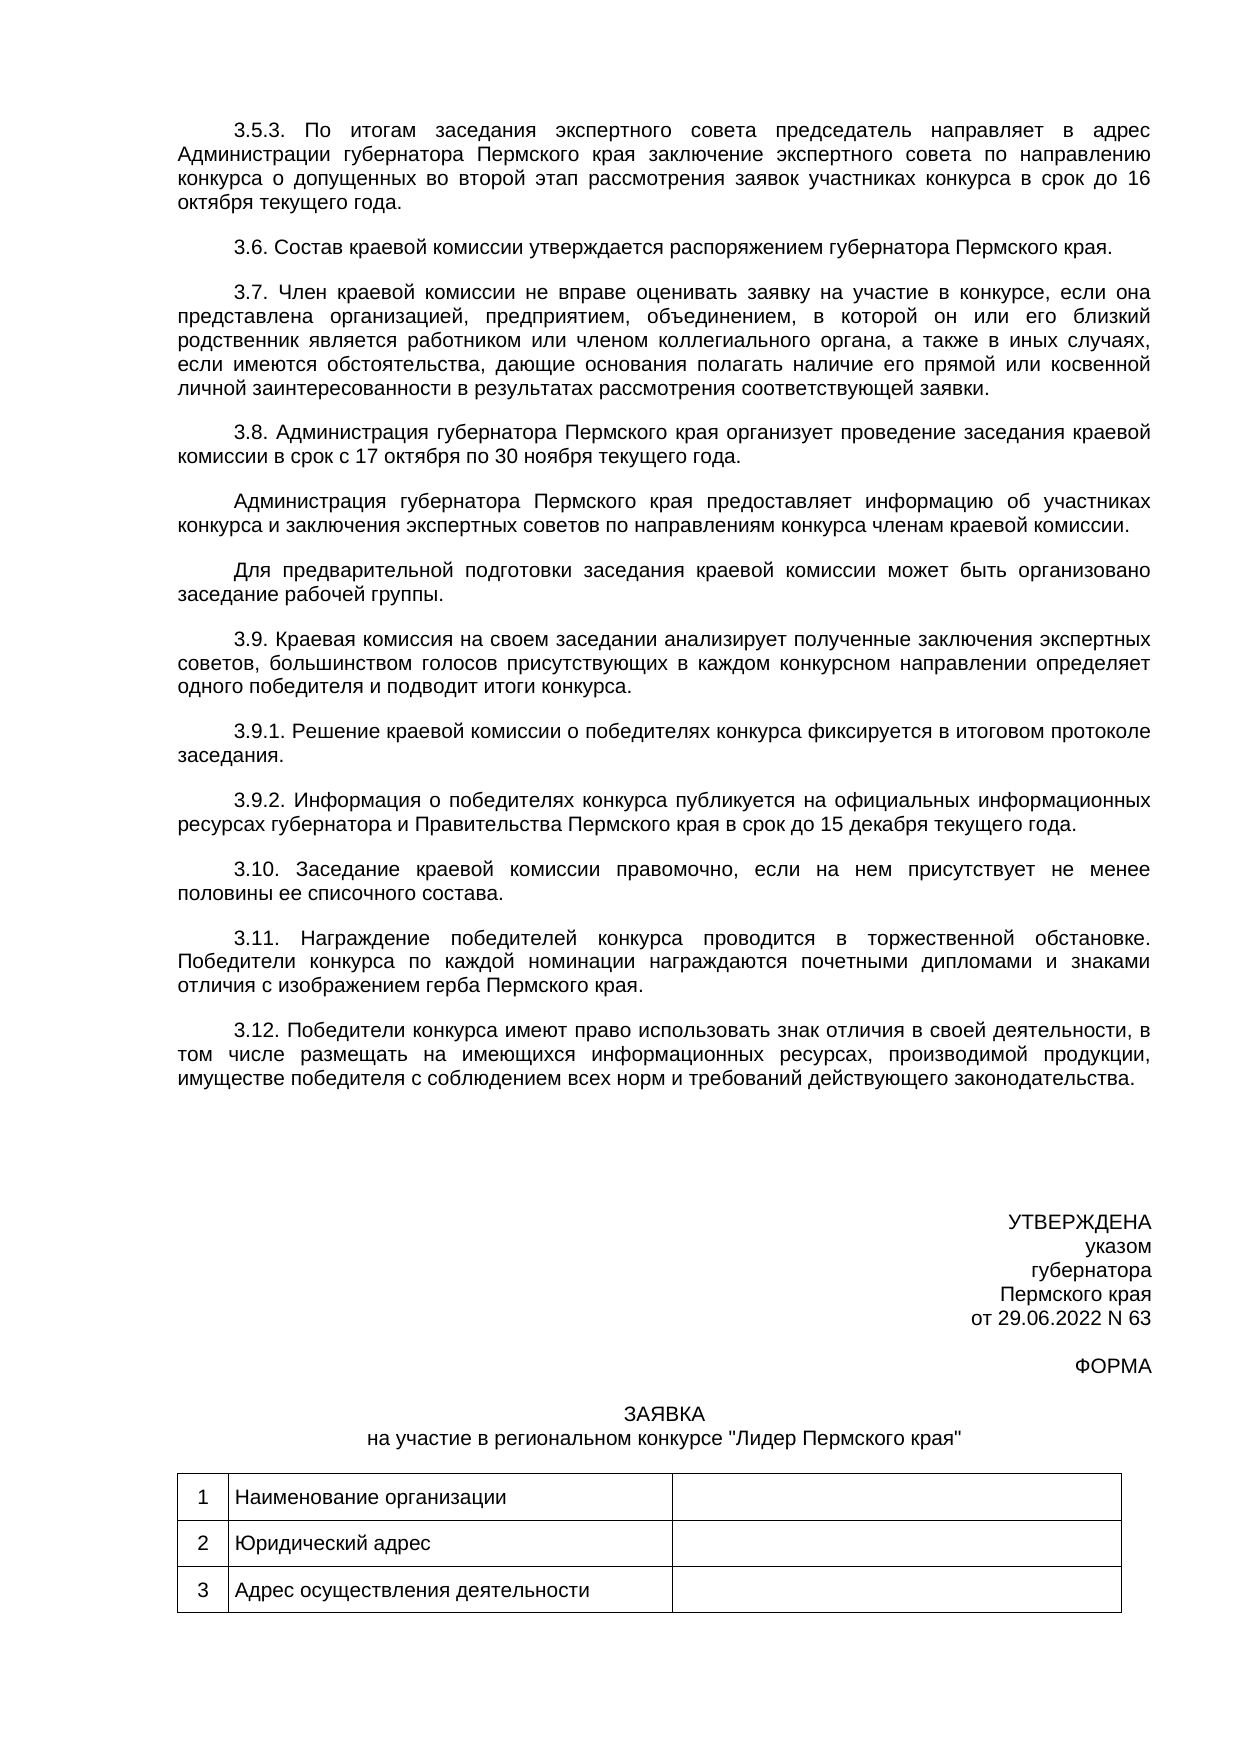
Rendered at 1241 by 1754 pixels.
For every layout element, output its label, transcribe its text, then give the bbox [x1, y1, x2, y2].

table_header Наименование организации [229, 1474, 672, 1519]
text указом [177, 1234, 1152, 1258]
text 3.9.2. Информация о победителях конкурса публикуется на официальных информационных ресурсах губернатора и Правительства Пермского края в срок до 15 декабря текущего года. [177, 788, 1152, 836]
text 3.11. Награждение победителей конкурса проводится в торжественной обстановке. Победители конкурса по каждой номинации награждаются почетными дипломами и знаками отличия с изображением герба Пермского края. [177, 925, 1152, 997]
table_cell [673, 1567, 1121, 1612]
text 3.5.3. По итогам заседания экспертного совета председатель направляет в адрес Администрации губернатора Пермского края заключение экспертного совета по направлению конкурса о допущенных во второй этап рассмотрения заявок участниках конкурса в срок до 16 октября текущего года. [177, 118, 1152, 214]
text 3.7. Член краевой комиссии не вправе оценивать заявку на участие в конкурсе, если она представлена организацией, предприятием, объединением, в которой он или его близкий родственник является работником или членом коллегиального органа, а также в иных случаях, если имеются обстоятельства, дающие основания полагать наличие его прямой или косвенной личной заинтересованности в результатах рассмотрения соответствующей заявки. [177, 279, 1152, 399]
table_cell Адрес осуществления деятельности [229, 1567, 672, 1612]
text Администрация губернатора Пермского края предоставляет информацию об участниках конкурса и заключения экспертных советов по направлениям конкурса членам краевой комиссии. [177, 489, 1152, 537]
text 3.9.1. Решение краевой комиссии о победителях конкурса фиксируется в итоговом протоколе заседания. [177, 719, 1152, 767]
table_cell Юридический адрес [229, 1521, 672, 1566]
text Для предварительной подготовки заседания краевой комиссии может быть организовано заседание рабочей группы. [177, 558, 1152, 606]
text ЗАЯВКА [177, 1401, 1152, 1425]
table_header [673, 1474, 1121, 1519]
text от 29.06.2022 N 63 [177, 1306, 1152, 1329]
text Пермского края [177, 1282, 1152, 1306]
text 3.9. Краевая комиссия на своем заседании анализирует полученные заключения экспертных советов, большинством голосов присутствующих в каждом конкурсном направлении определяет одного победителя и подводит итоги конкурса. [177, 626, 1152, 698]
text губернатора [177, 1258, 1152, 1282]
text на участие в региональном конкурсе "Лидер Пермского края" [177, 1425, 1152, 1449]
table_cell 2 [178, 1521, 228, 1566]
table_header 1 [178, 1474, 228, 1519]
text УТВЕРЖДЕНА [177, 1210, 1152, 1234]
text 3.6. Состав краевой комиссии утверждается распоряжением губернатора Пермского края. [177, 235, 1152, 259]
text ФОРМА [177, 1353, 1152, 1377]
text 3.12. Победители конкурса имеют право использовать знак отличия в своей деятельности, в том числе размещать на имеющихся информационных ресурсах, производимой продукции, имуществе победителя с соблюдением всех норм и требований действующего законодательства. [177, 1018, 1152, 1090]
table_cell 3 [178, 1567, 228, 1612]
text 3.10. Заседание краевой комиссии правомочно, если на нем присутствует не менее половины ее списочного состава. [177, 857, 1152, 904]
table_cell [673, 1521, 1121, 1566]
text 3.8. Администрация губернатора Пермского края организует проведение заседания краевой комиссии в срок с 17 октября по 30 ноября текущего года. [177, 420, 1152, 468]
